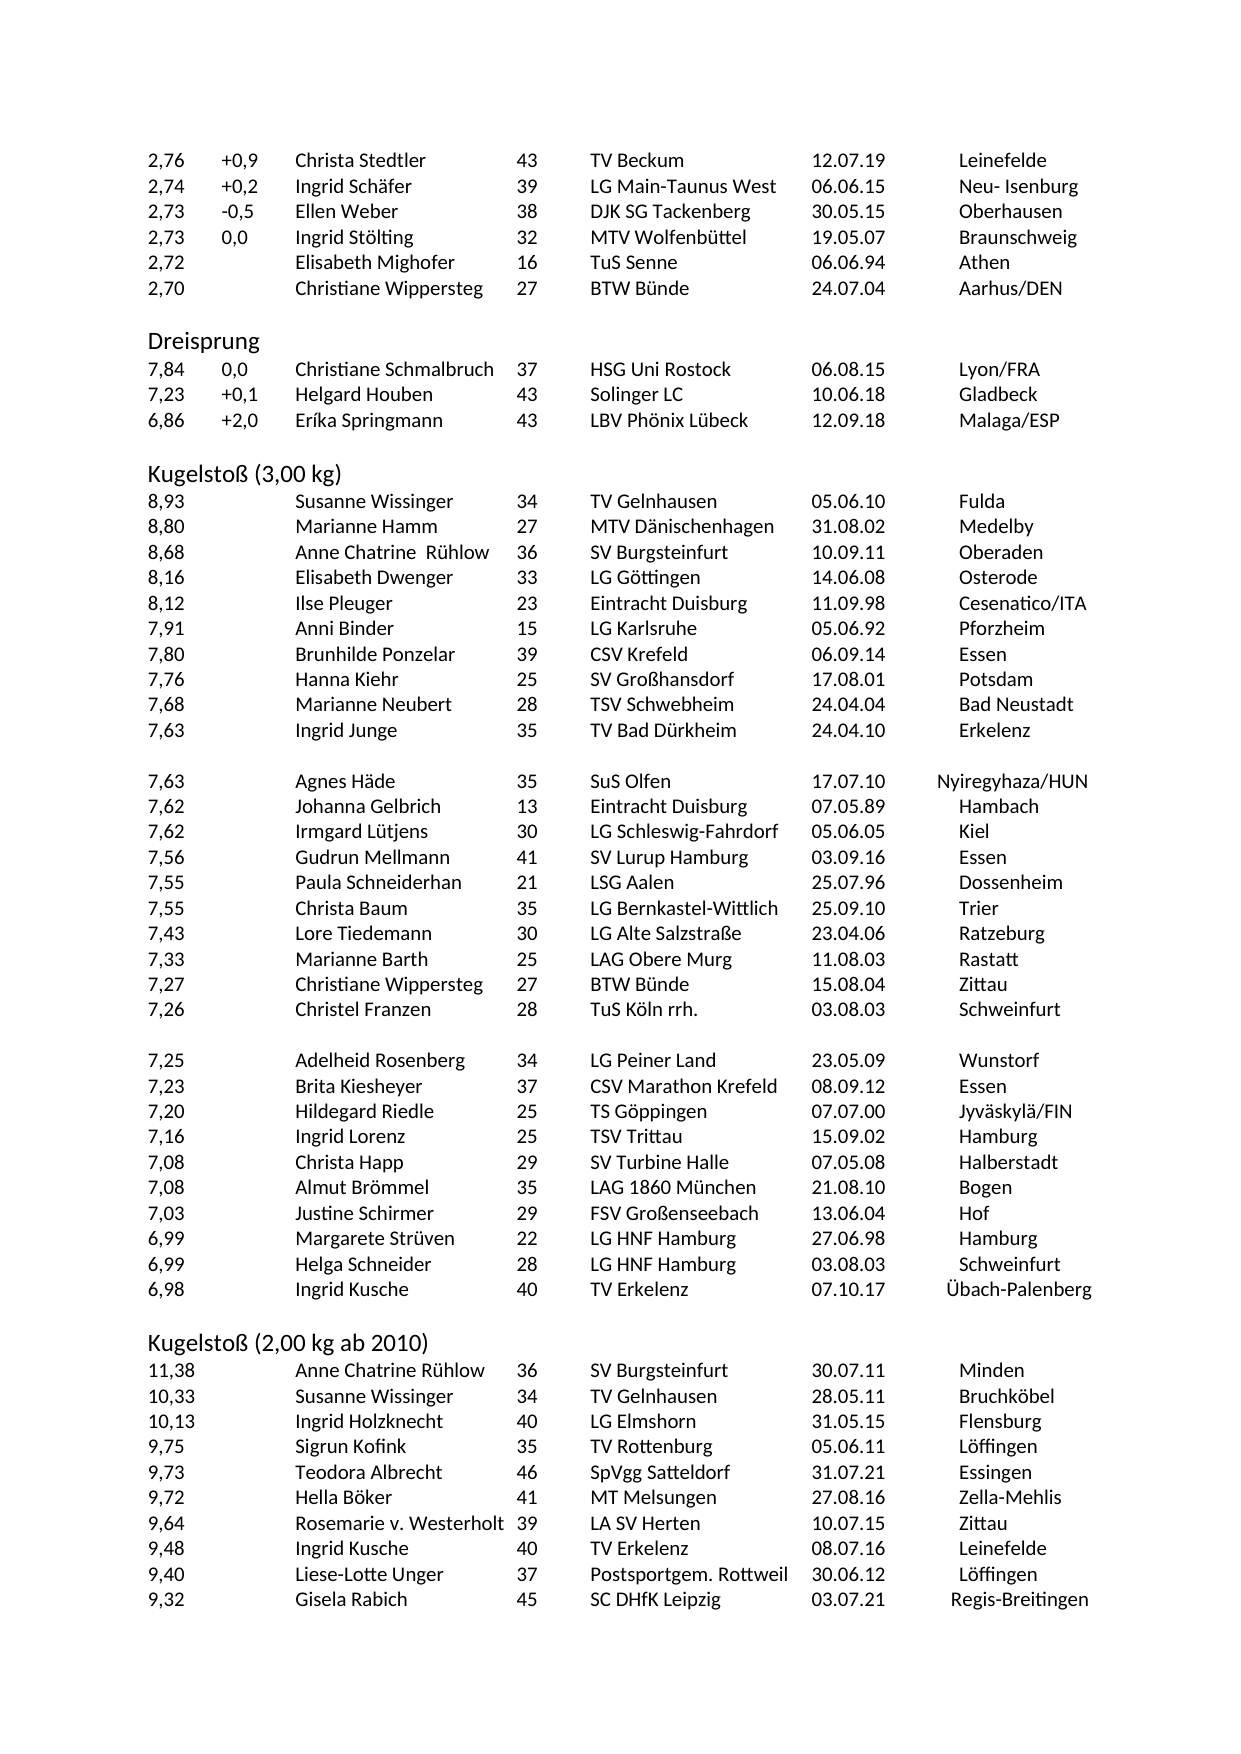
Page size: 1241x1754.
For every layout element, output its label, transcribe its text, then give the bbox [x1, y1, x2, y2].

text 7,56 Gudrun Mellmann 41 SV Lurup Hamburg 03.09.16 Essen [148, 844, 1093, 869]
text 8,16 Elisabeth Dwenger 33 LG Göttingen 14.06.08 Osterode [148, 564, 1093, 590]
text 7,03 Justine Schirmer 29 FSV Großenseebach 13.06.04 Hof [148, 1200, 1093, 1225]
text 9,75 Sigrun Kofink 35 TV Rottenburg 05.06.11 Löffingen [148, 1434, 1093, 1459]
text 2,72 Elisabeth Mighofer 16 TuS Senne 06.06.94 Athen [148, 249, 1093, 275]
text Kugelstoß (3,00 kg) [148, 458, 1093, 488]
text 7,33 Marianne Barth 25 LAG Obere Murg 11.08.03 Rastatt [148, 946, 1093, 971]
text 7,80 Brunhilde Ponzelar 39 CSV Krefeld 06.09.14 Essen [148, 641, 1093, 666]
text 6,99 Helga Schneider 28 LG HNF Hamburg 03.08.03 Schweinfurt [148, 1251, 1093, 1276]
text 7,26 Christel Franzen 28 TuS Köln rrh. 03.08.03 Schweinfurt [148, 997, 1093, 1022]
text 7,55 Christa Baum 35 LG Bernkastel-Wittlich 25.09.10 Trier [148, 895, 1093, 920]
text 7,55 Paula Schneiderhan 21 LSG Aalen 25.07.96 Dossenheim [148, 869, 1093, 895]
text 9,40 Liese-Lotte Unger 37 Postsportgem. Rottweil 30.06.12 Löffingen [148, 1561, 1093, 1586]
text 7,63 Agnes Häde 35 SuS Olfen 17.07.10 Nyiregyhaza/HUN [148, 768, 1093, 793]
text 10,33 Susanne Wissinger 34 TV Gelnhausen 28.05.11 Bruchköbel [148, 1383, 1093, 1408]
text 8,12 Ilse Pleuger 23 Eintracht Duisburg 11.09.98 Cesenatico/ITA [148, 590, 1093, 615]
text 7,20 Hildegard Riedle 25 TS Göppingen 07.07.00 Jyväskylä/FIN [148, 1098, 1093, 1124]
text 7,16 Ingrid Lorenz 25 TSV Trittau 15.09.02 Hamburg [148, 1124, 1093, 1149]
text 2,70 Christiane Wippersteg 27 BTW Bünde 24.07.04 Aarhus/DEN [148, 275, 1093, 300]
text 2,74 +0,2 Ingrid Schäfer 39 LG Main-Taunus West 06.06.15 Neu- Isenburg [148, 173, 1093, 198]
text 7,23 Brita Kiesheyer 37 CSV Marathon Krefeld 08.09.12 Essen [148, 1073, 1093, 1098]
text 11,38 Anne Chatrine Rühlow 36 SV Burgsteinfurt 30.07.11 Minden [148, 1357, 1093, 1383]
text 6,99 Margarete Strüven 22 LG HNF Hamburg 27.06.98 Hamburg [148, 1225, 1093, 1251]
text 7,08 Christa Happ 29 SV Turbine Halle 07.05.08 Halberstadt [148, 1149, 1093, 1174]
text 9,48 Ingrid Kusche 40 TV Erkelenz 08.07.16 Leinefelde [148, 1535, 1093, 1561]
text 7,63 Ingrid Junge 35 TV Bad Dürkheim 24.04.10 Erkelenz [148, 717, 1093, 742]
text Dreisprung [148, 326, 1093, 356]
text 7,25 Adelheid Rosenberg 34 LG Peiner Land 23.05.09 Wunstorf [148, 1047, 1093, 1073]
text 7,08 Almut Brömmel 35 LAG 1860 München 21.08.10 Bogen [148, 1174, 1093, 1200]
text 6,98 Ingrid Kusche 40 TV Erkelenz 07.10.17 Übach-Palenberg [148, 1276, 1093, 1302]
text 2,73 -0,5 Ellen Weber 38 DJK SG Tackenberg 30.05.15 Oberhausen [148, 198, 1093, 224]
text 7,43 Lore Tiedemann 30 LG Alte Salzstraße 23.04.06 Ratzeburg [148, 920, 1093, 946]
text 9,72 Hella Böker 41 MT Melsungen 27.08.16 Zella-Mehlis [148, 1484, 1093, 1510]
text 7,84 0,0 Christiane Schmalbruch 37 HSG Uni Rostock 06.08.15 Lyon/FRA [148, 356, 1093, 381]
text 9,32 Gisela Rabich 45 SC DHfK Leipzig 03.07.21 Regis-Breitingen [148, 1586, 1093, 1612]
text 2,73 0,0 Ingrid Stölting 32 MTV Wolfenbüttel 19.05.07 Braunschweig [148, 224, 1093, 249]
text 7,68 Marianne Neubert 28 TSV Schwebheim 24.04.04 Bad Neustadt [148, 692, 1093, 717]
text 10,13 Ingrid Holzknecht 40 LG Elmshorn 31.05.15 Flensburg [148, 1408, 1093, 1434]
text Kugelstoß (2,00 kg ab 2010) [148, 1327, 1093, 1357]
text 7,62 Irmgard Lütjens 30 LG Schleswig-Fahrdorf 05.06.05 Kiel [148, 819, 1093, 844]
text 6,86 +2,0 Eríka Springmann 43 LBV Phönix Lübeck 12.09.18 Malaga/ESP [148, 407, 1093, 432]
text 7,76 Hanna Kiehr 25 SV Großhansdorf 17.08.01 Potsdam [148, 666, 1093, 692]
text 8,93 Susanne Wissinger 34 TV Gelnhausen 05.06.10 Fulda [148, 488, 1093, 514]
text 7,91 Anni Binder 15 LG Karlsruhe 05.06.92 Pforzheim [148, 615, 1093, 641]
text 2,76 +0,9 Christa Stedtler 43 TV Beckum 12.07.19 Leinefelde [148, 148, 1093, 173]
text 8,80 Marianne Hamm 27 MTV Dänischenhagen 31.08.02 Medelby [148, 514, 1093, 539]
text 9,73 Teodora Albrecht 46 SpVgg Satteldorf 31.07.21 Essingen [148, 1459, 1093, 1484]
text 7,62 Johanna Gelbrich 13 Eintracht Duisburg 07.05.89 Hambach [148, 793, 1093, 819]
text 7,23 +0,1 Helgard Houben 43 Solinger LC 10.06.18 Gladbeck [148, 381, 1093, 407]
text 7,27 Christiane Wippersteg 27 BTW Bünde 15.08.04 Zittau [148, 971, 1093, 997]
text 8,68 Anne Chatrine Rühlow 36 SV Burgsteinfurt 10.09.11 Oberaden [148, 539, 1093, 564]
text 9,64 Rosemarie v. Westerholt 39 LA SV Herten 10.07.15 Zittau [148, 1510, 1093, 1535]
